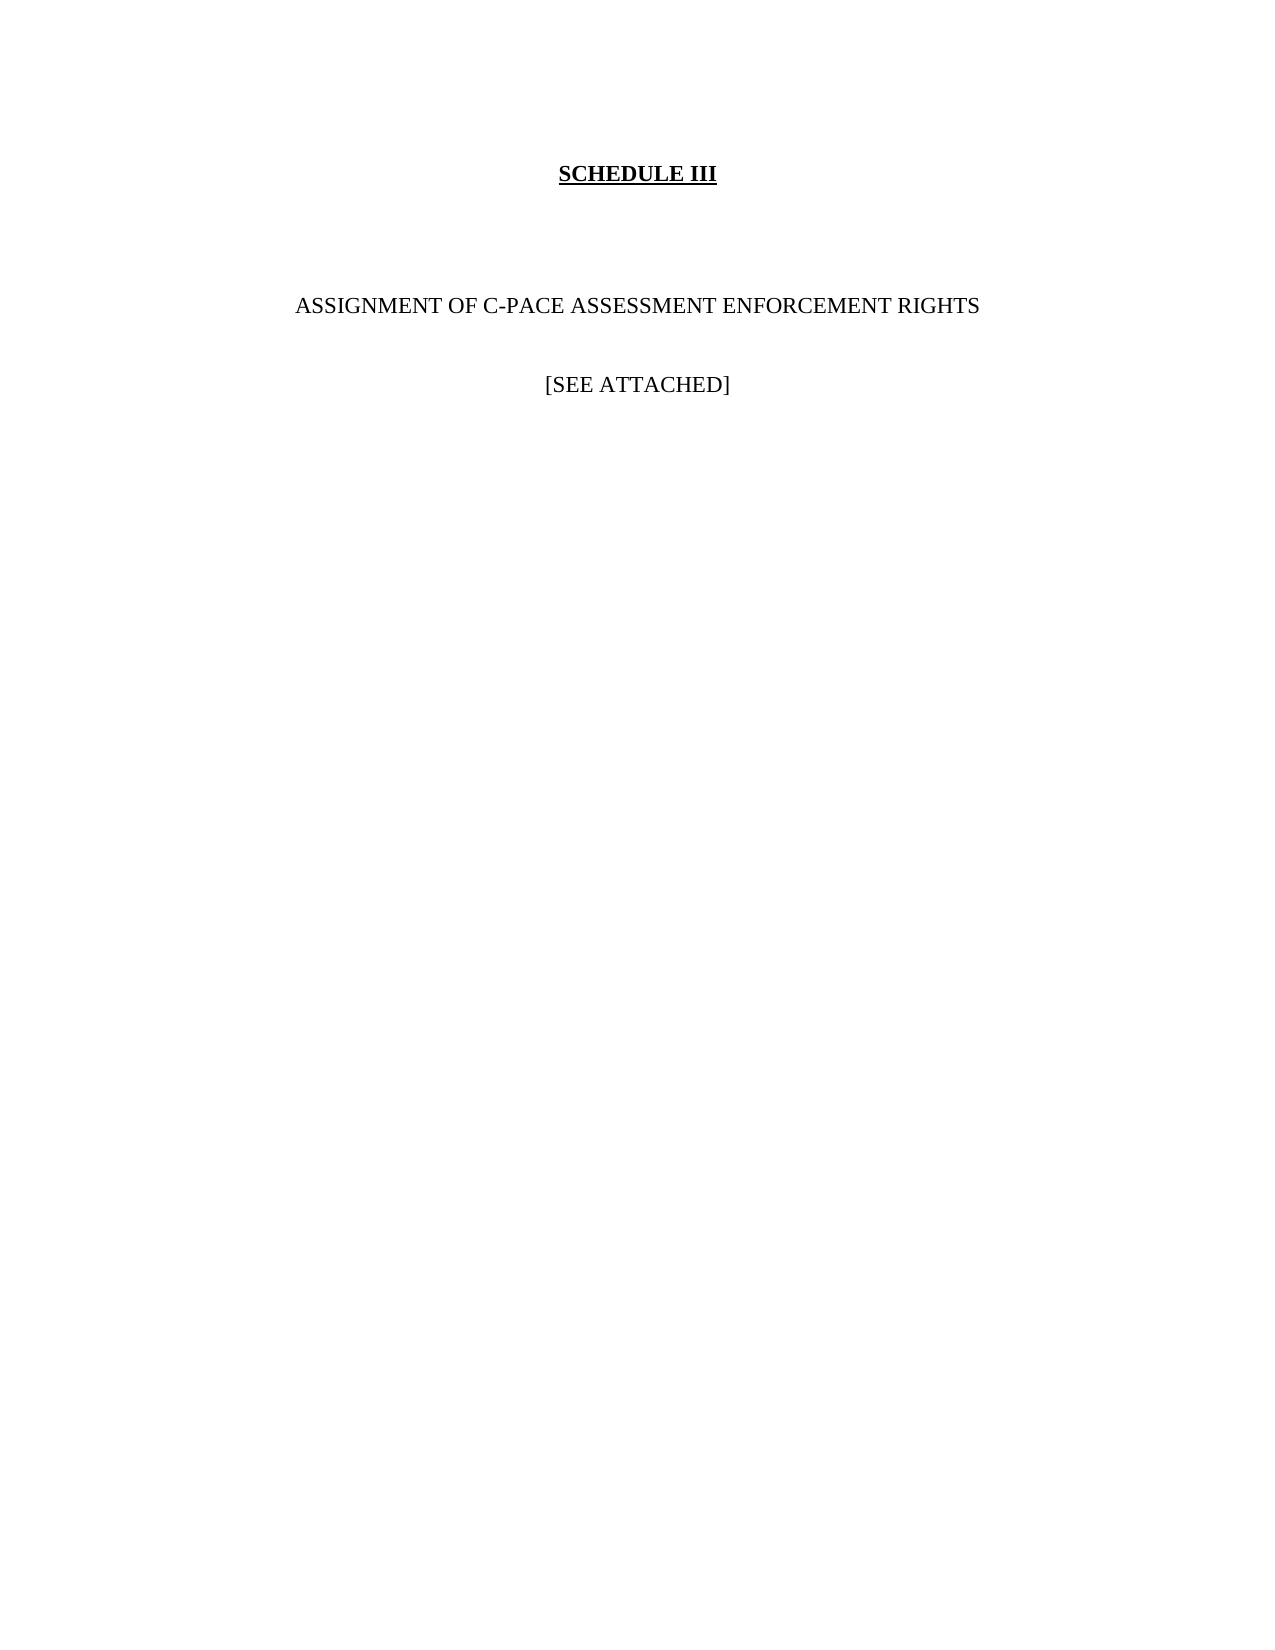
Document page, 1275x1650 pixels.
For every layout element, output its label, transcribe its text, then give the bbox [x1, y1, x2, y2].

title SCHEDULE III [150, 160, 1125, 187]
title [SEE ATTACHED] [150, 371, 1125, 398]
title ASSIGNMENT OF C-PACE ASSESSMENT ENFORCEMENT RIGHTS [150, 292, 1125, 318]
